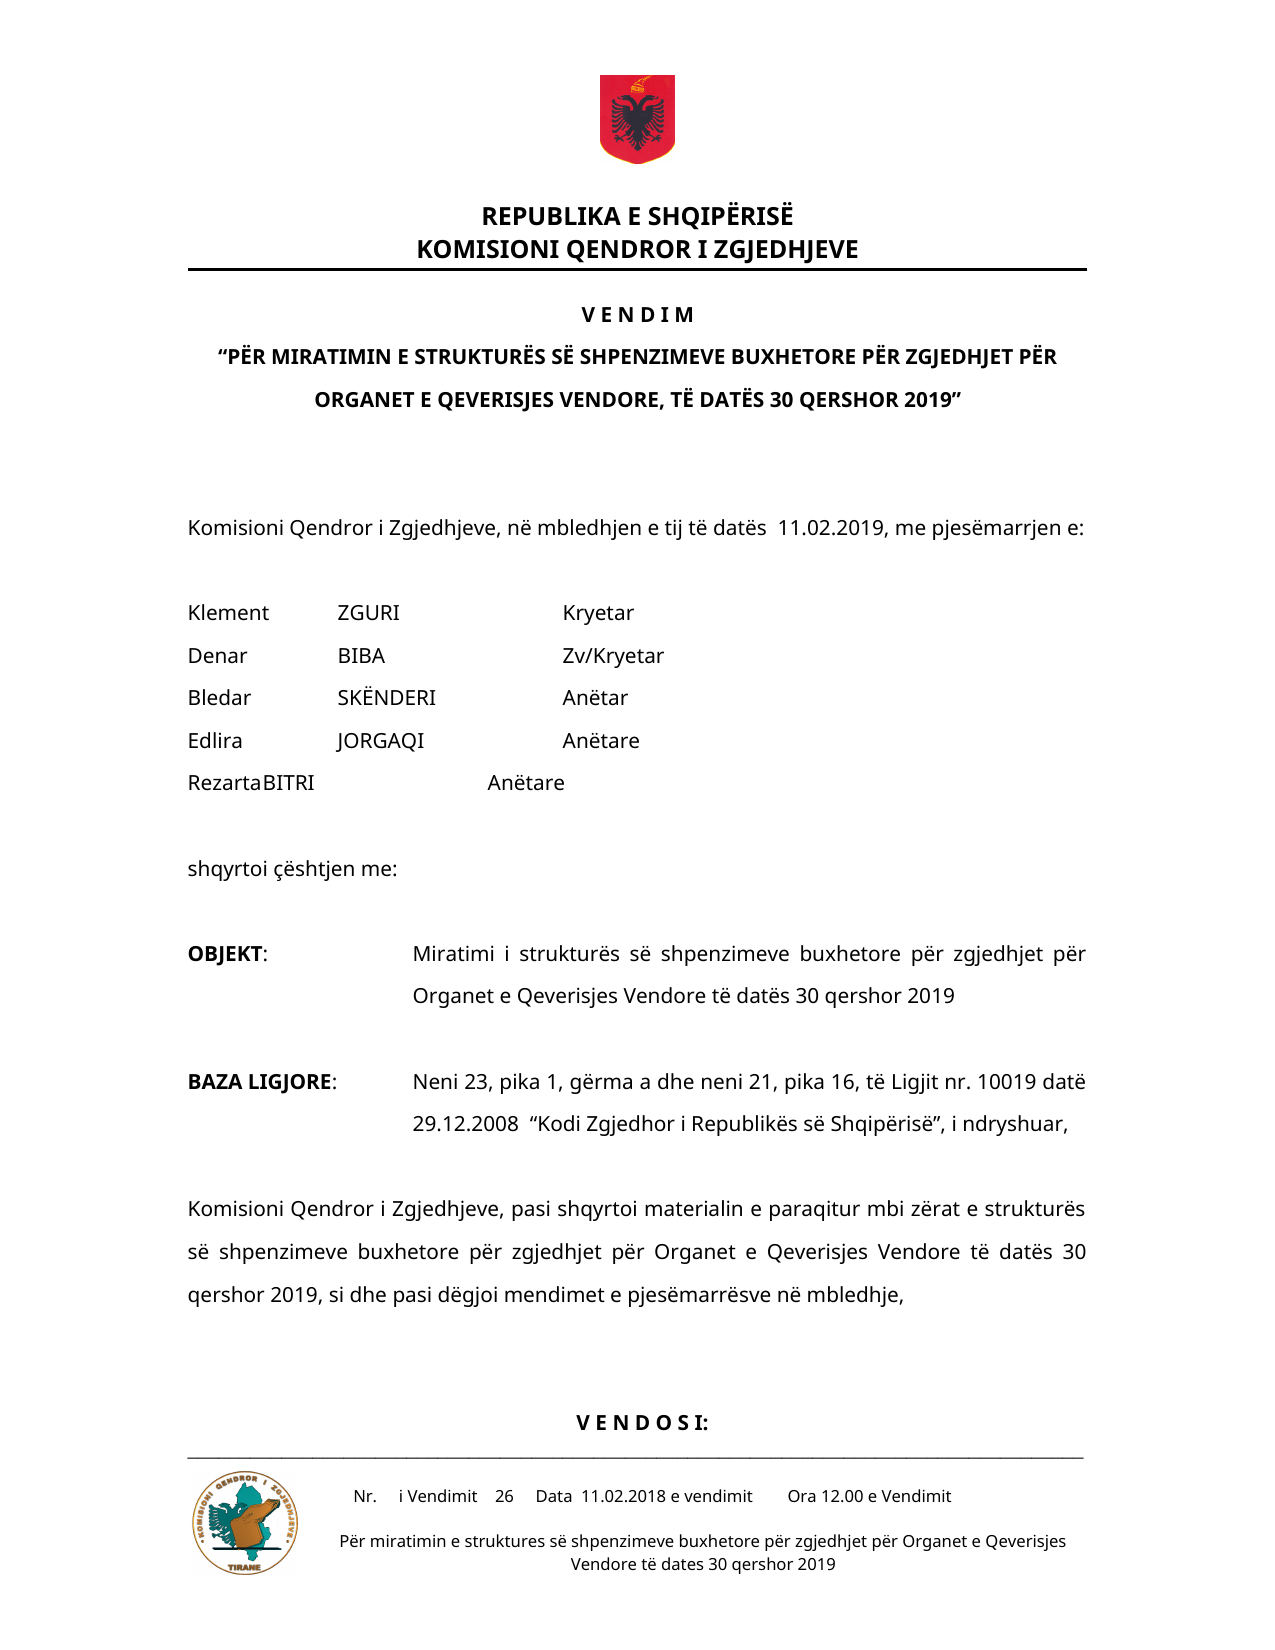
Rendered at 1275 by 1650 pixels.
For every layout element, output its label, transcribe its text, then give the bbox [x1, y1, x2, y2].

text KOMISIONI QENDROR I ZGJEDHJEVE [187, 232, 1087, 271]
picture [600, 75, 675, 164]
text Denar BIBA Zv/Kryetar [187, 641, 1087, 669]
text “PËR MIRATIMIN E STRUKTURËS SË SHPENZIMEVE BUXHETORE PËR ZGJEDHJET PËR ORGANET E QEVERISJES VENDORE, TË DATËS 30 QERSHOR 2019” [187, 342, 1087, 413]
text Komisioni Qendror i Zgjedhjeve, në mbledhjen e tij të datës 11.02.2019, me pjesëmarrjen e: [187, 513, 1087, 541]
subtitle V E N D I M [187, 300, 1087, 328]
text Rezarta BITRI Anëtare [187, 768, 1087, 797]
text shqyrtoi çështjen me: [187, 854, 1087, 882]
text Komisioni Qendror i Zgjedhjeve, pasi shqyrtoi materialin e paraqitur mbi zërat e strukturës së shpenzimeve buxhetore për zgjedhjet për Organet e Qeverisjes Vendore të datës 30 qershor 2019, si dhe pasi dëgjoi mendimet e pjesëmarrësve në mbledhje, [187, 1194, 1087, 1308]
text V E N D O S I: [197, 1408, 1087, 1436]
subtitle REPUBLIKA E SHQIPËRISË [187, 198, 1087, 232]
text Edlira JORGAQI Anëtare [187, 726, 1087, 754]
picture [187, 1466, 300, 1577]
text BAZA LIGJORE: Neni 23, pika 1, gërma a dhe neni 21, pika 16, të Ligjit nr. 10019 datë 29.12.2008 “Kodi Zgjedhor i Republikës së Shqipërisë’’, i ndryshuar, [187, 1067, 1087, 1138]
text Bledar SKËNDERI Anëtar [187, 683, 1087, 712]
text Klement ZGURI Kryetar [187, 598, 1087, 627]
text OBJEKT: Miratimi i strukturës së shpenzimeve buxhetore për zgjedhjet për Organet e Qeverisjes Vendore të datës 30 qershor 2019 [187, 939, 1087, 1010]
